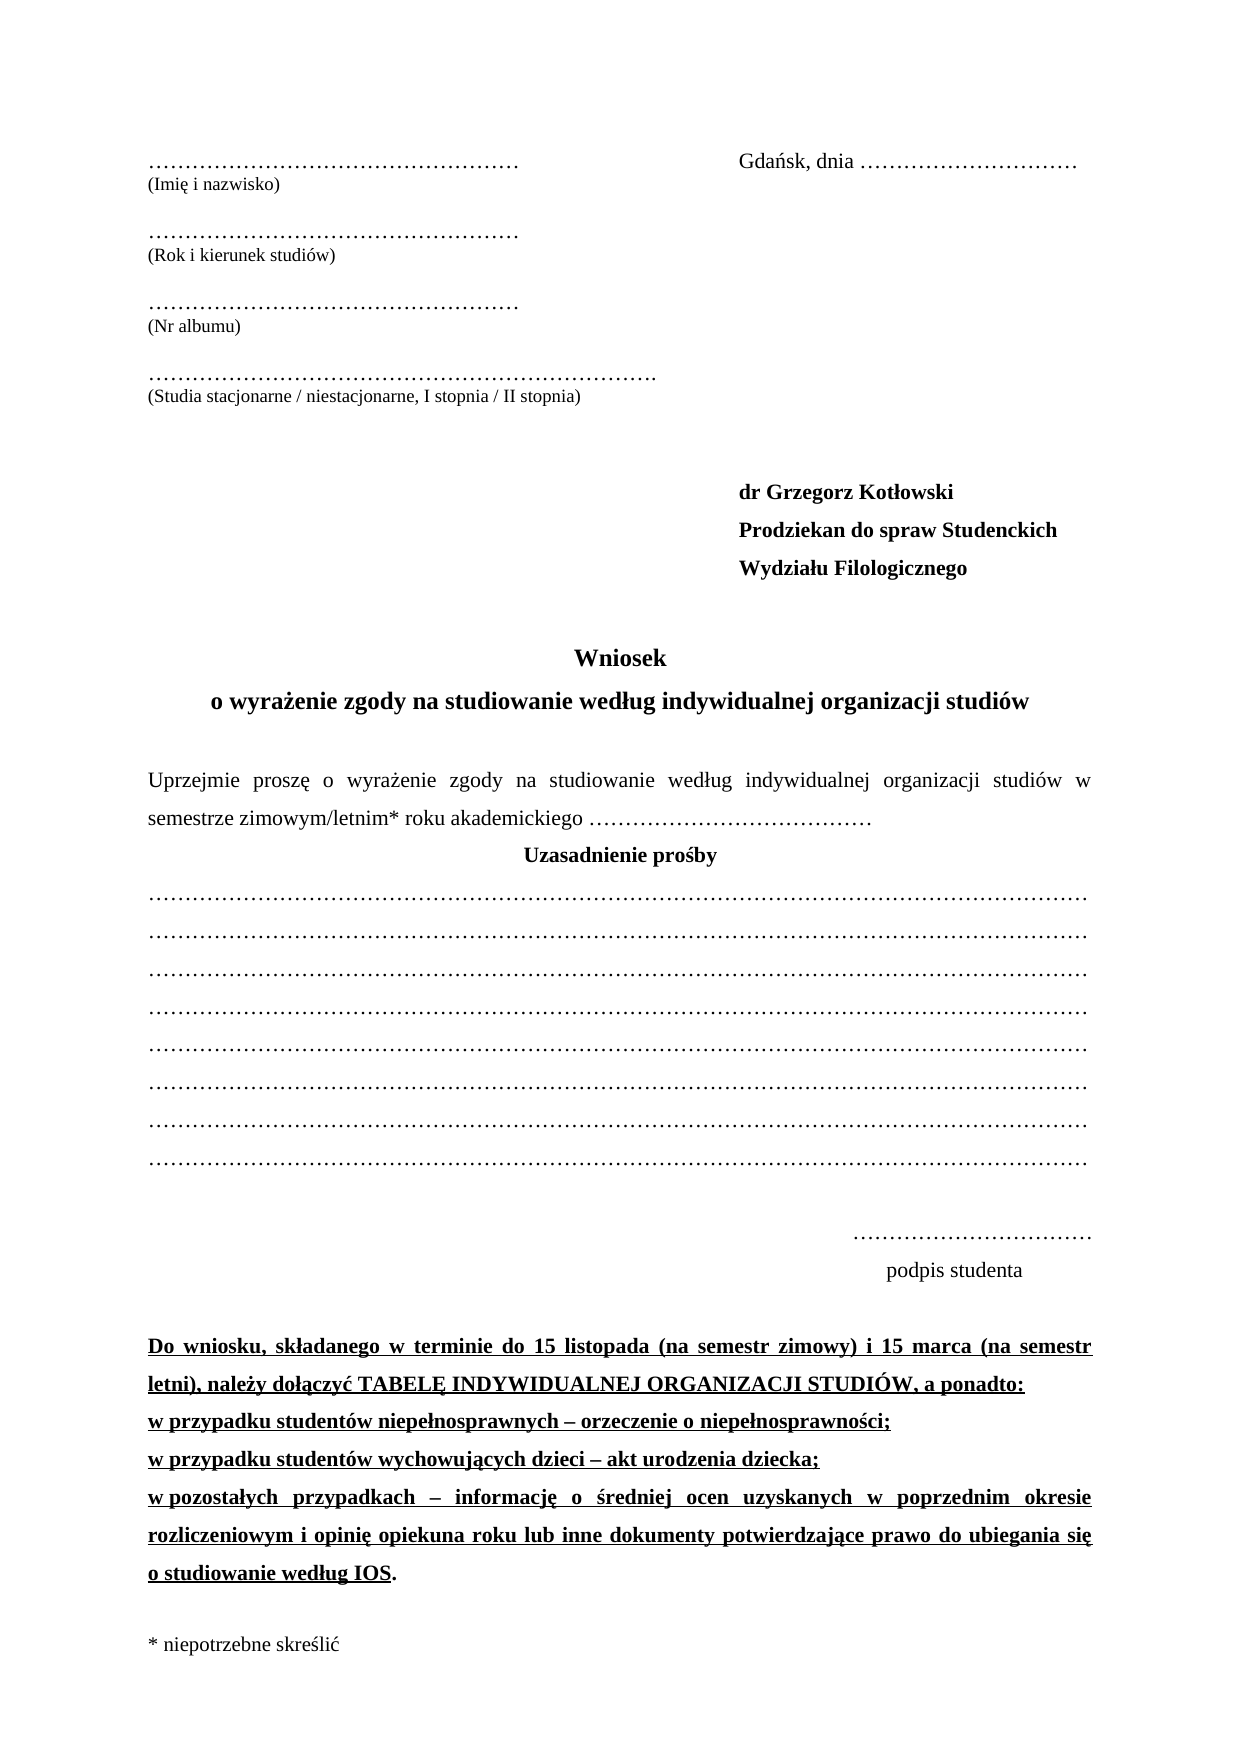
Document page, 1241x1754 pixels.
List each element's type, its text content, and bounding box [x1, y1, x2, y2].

text …………………………………………… Gdańsk, dnia ………………………… [148, 148, 1093, 173]
text …………………………………………… [148, 289, 1093, 314]
text Uzasadnienie prośby [148, 842, 1093, 868]
text …………………………… [148, 1219, 1093, 1244]
text w pozostałych przypadkach – informację o średniej ocen uzyskanych w poprzednim okresie rozliczeniowym i opinię opiekuna roku lub inne dokumenty potwierdzające prawo do ubiegania się o studiowanie według IOS. [148, 1484, 1093, 1544]
text Do wniosku, składanego w terminie do 15 listopada (na semestr zimowy) i 15 marca (na semestr letni), należy dołączyć TABELĘ INDYWIDUALNEJ ORGANIZACJI STUDIÓW, a ponadto: [148, 1333, 1093, 1355]
text …………………………………………… [148, 218, 1093, 244]
text Wydziału Filologicznego [738, 554, 1093, 580]
text dr Grzegorz Kotłowski [738, 479, 1093, 504]
text podpis studenta [281, 1257, 1093, 1282]
text w pozostałych przypadkach – informację o średniej ocen uzyskanych w poprzednim okresie rozliczeniowym i opinię opiekuna roku lub inne dokumenty potwierdzające prawo do ubiegania się o studiowanie według IOS. [148, 1545, 1093, 1585]
text (Nr albumu) [148, 314, 1093, 336]
text o wyrażenie zgody na studiowanie według indywidualnej organizacji studiów [148, 686, 1093, 714]
text (Rok i kierunek studiów) [148, 244, 1093, 265]
subtitle Uprzejmie proszę o wyrażenie zgody na studiowanie według indywidualnej organizacji studiów w semestrze zimowym/letnim* roku akademickiego ………………………………… [148, 767, 1093, 830]
text w przypadku studentów niepełnosprawnych – orzeczenie o niepełnosprawności; [148, 1408, 1093, 1434]
text w przypadku studentów wychowujących dzieci – akt urodzenia dziecka; [148, 1446, 1093, 1471]
text (Imię i nazwisko) [148, 173, 1093, 194]
subtitle Wniosek [148, 643, 1093, 671]
text (Studia stacjonarne / niestacjonarne, I stopnia / II stopnia) [148, 385, 1093, 407]
text Do wniosku, składanego w terminie do 15 listopada (na semestr zimowy) i 15 marca (na semestr letni), należy dołączyć TABELĘ INDYWIDUALNEJ ORGANIZACJI STUDIÓW, a ponadto: [148, 1356, 1093, 1396]
text ……………………………………………………………. [148, 360, 1093, 385]
text …………………………………………………………………………………………………………………………………………………………………………………………………………………………………………………………………………………………………………………………………………………………………………………………………………………………………………………………………………………………………………………………………………………………………………………………………………………………………………………………………………………………………………………………………………………………………………………………………………………………………………………………………………………………………………………………………………………… [148, 880, 1093, 1170]
text Prodziekan do spraw Studenckich [738, 517, 1093, 542]
